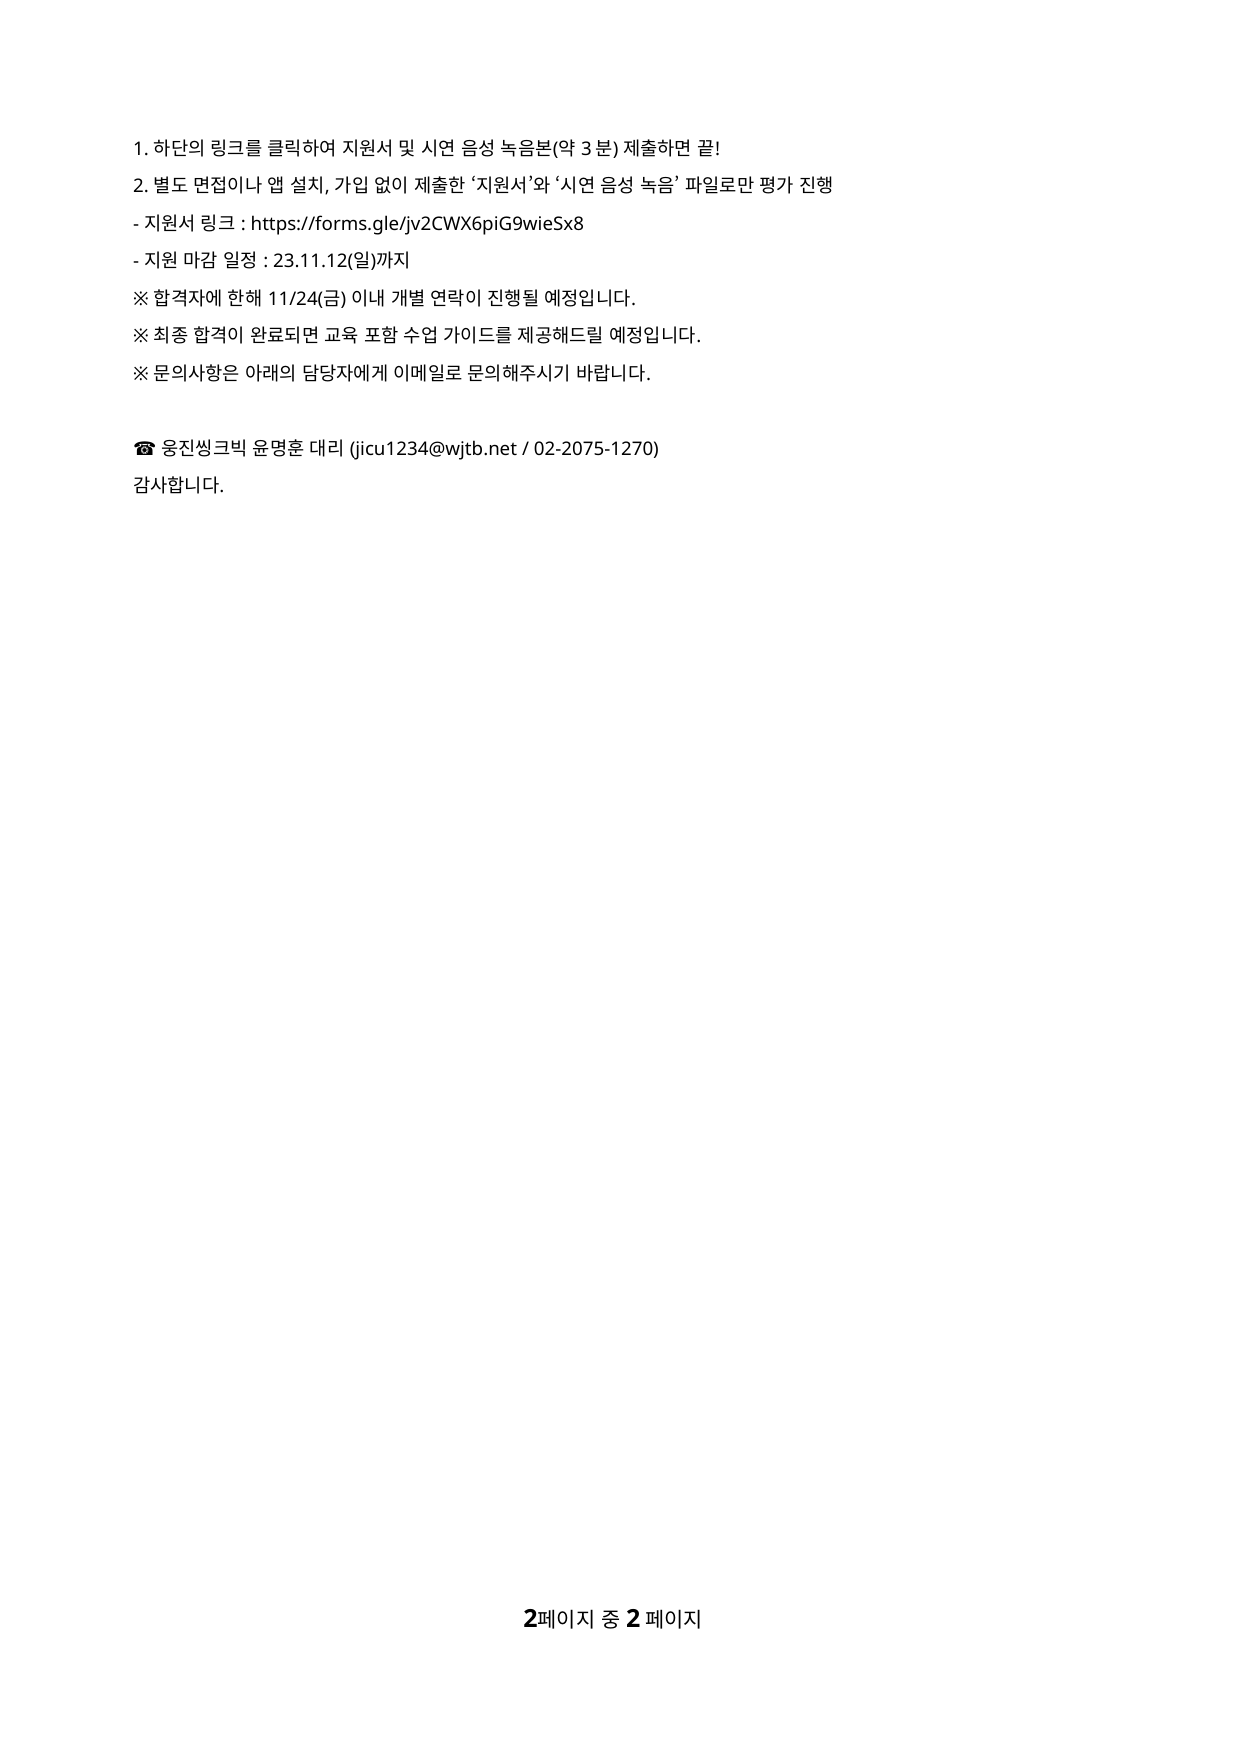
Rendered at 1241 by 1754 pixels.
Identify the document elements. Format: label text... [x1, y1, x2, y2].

text ☎ 웅진씽크빅 윤명훈 대리 (jicu1234@wjtb.net / 02-2075-1270) [133, 428, 1093, 466]
text ※ 문의사항은 아래의 담당자에게 이메일로 문의해주시기 바랍니다. [133, 353, 1093, 391]
text ※ 합격자에 한해 11/24(금) 이내 개별 연락이 진행될 예정입니다. [133, 278, 1093, 316]
text 감사합니다. [133, 466, 1093, 503]
text - 지원 마감 일정 : 23.11.12(일)까지 [133, 241, 1093, 278]
text - 지원서 링크 : https://forms.gle/jv2CWX6piG9wieSx8 [133, 203, 1093, 241]
text ※ 최종 합격이 완료되면 교육 포함 수업 가이드를 제공해드릴 예정입니다. [133, 316, 1093, 353]
text 2. 별도 면접이나 앱 설치, 가입 없이 제출한 ‘지원서’와 ‘시연 음성 녹음’ 파일로만 평가 진행 [133, 166, 1093, 203]
text 1. 하단의 링크를 클릭하여 지원서 및 시연 음성 녹음본(약 3분) 제출하면 끝! [133, 128, 1093, 166]
